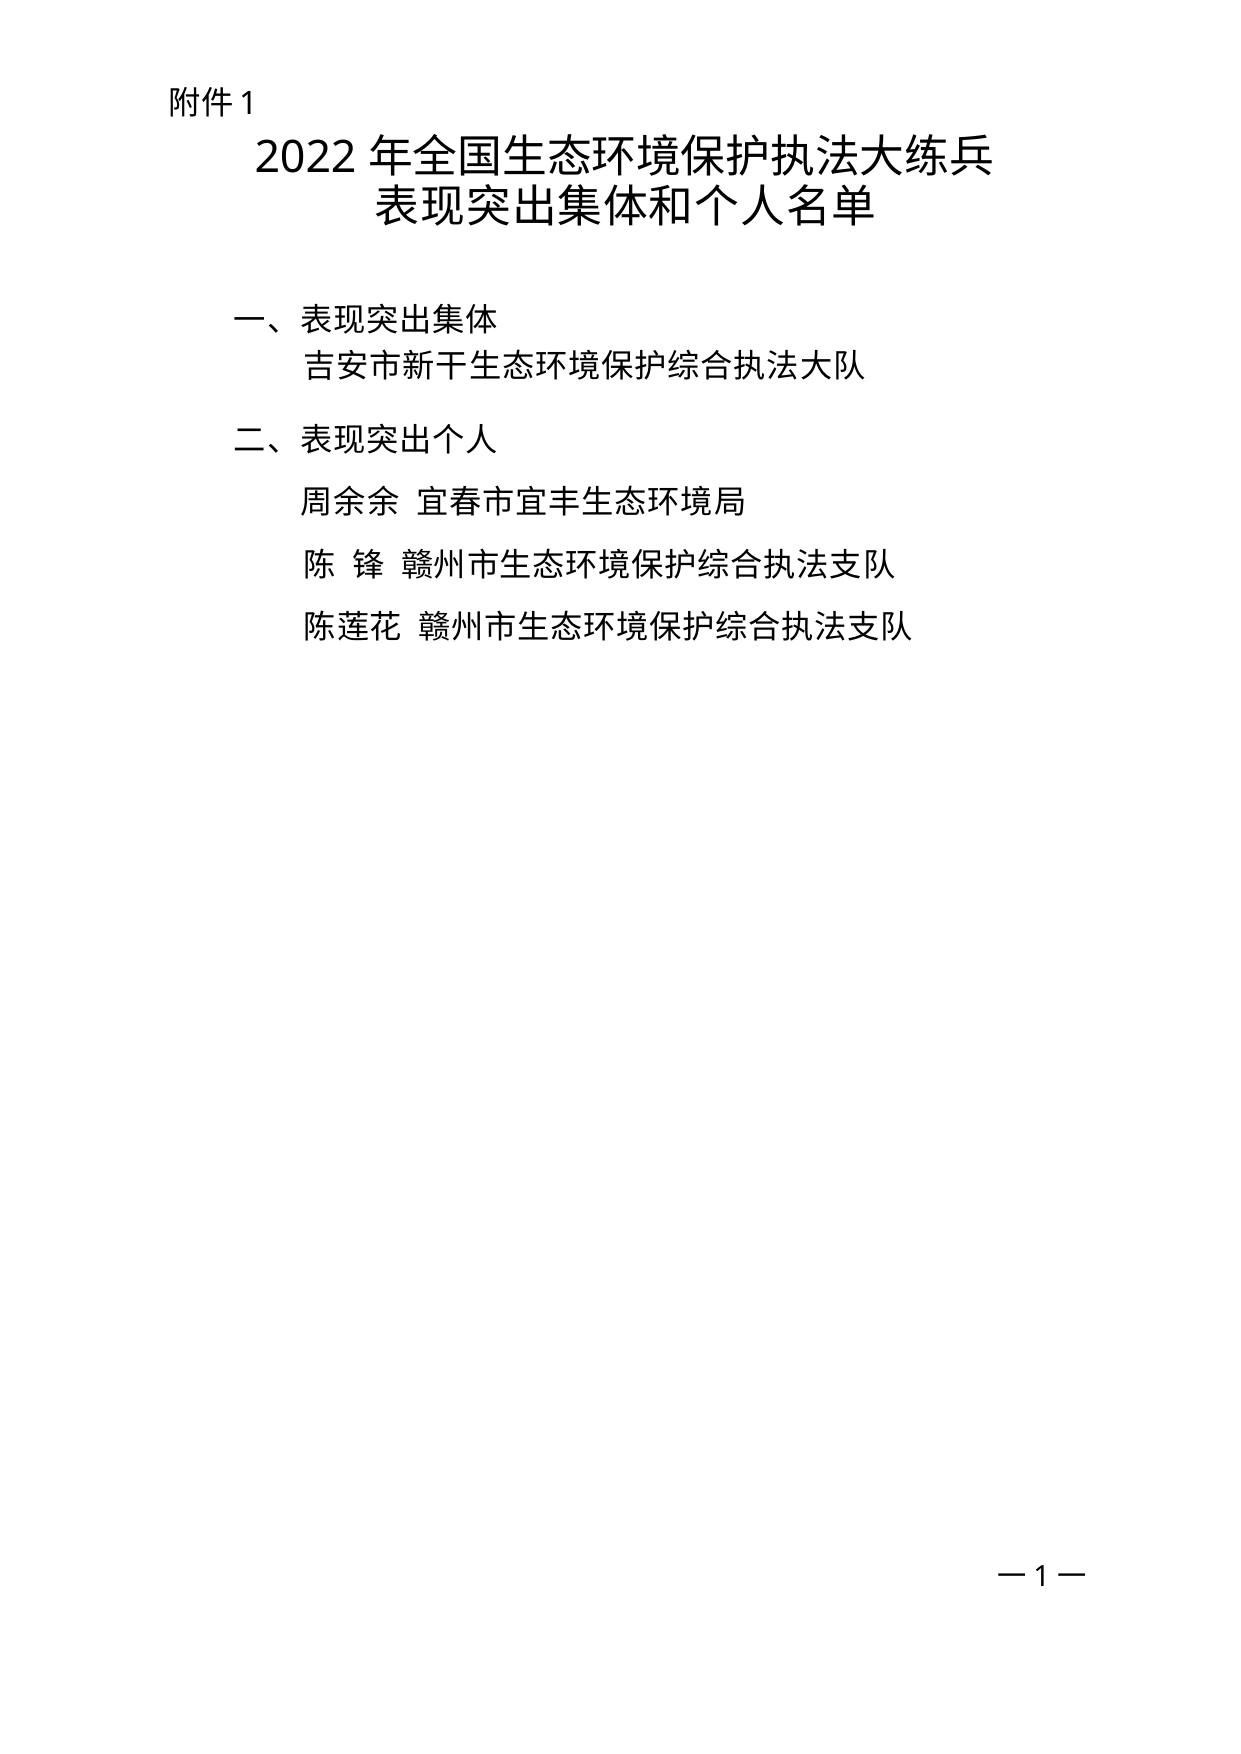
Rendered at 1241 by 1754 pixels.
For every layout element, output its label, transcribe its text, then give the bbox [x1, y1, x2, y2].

text 陈 锋 赣州市生态环境保护综合执法支队 [303, 542, 1087, 585]
text 吉安市新干生态环境保护综合执法大队 [303, 358, 1087, 417]
text 2022 年全国生态环境保护执法大练兵 表现突出集体和个人名单 [254, 130, 998, 236]
text 周余余 宜春市宜丰生态环境局 [300, 479, 1087, 522]
text 附件 1 [168, 79, 1087, 123]
text 二、表现突出个人 [234, 417, 1087, 461]
text 陈莲花 赣州市生态环境保护综合执法支队 [303, 605, 1087, 647]
text 一、表现突出集体 [234, 296, 1087, 340]
